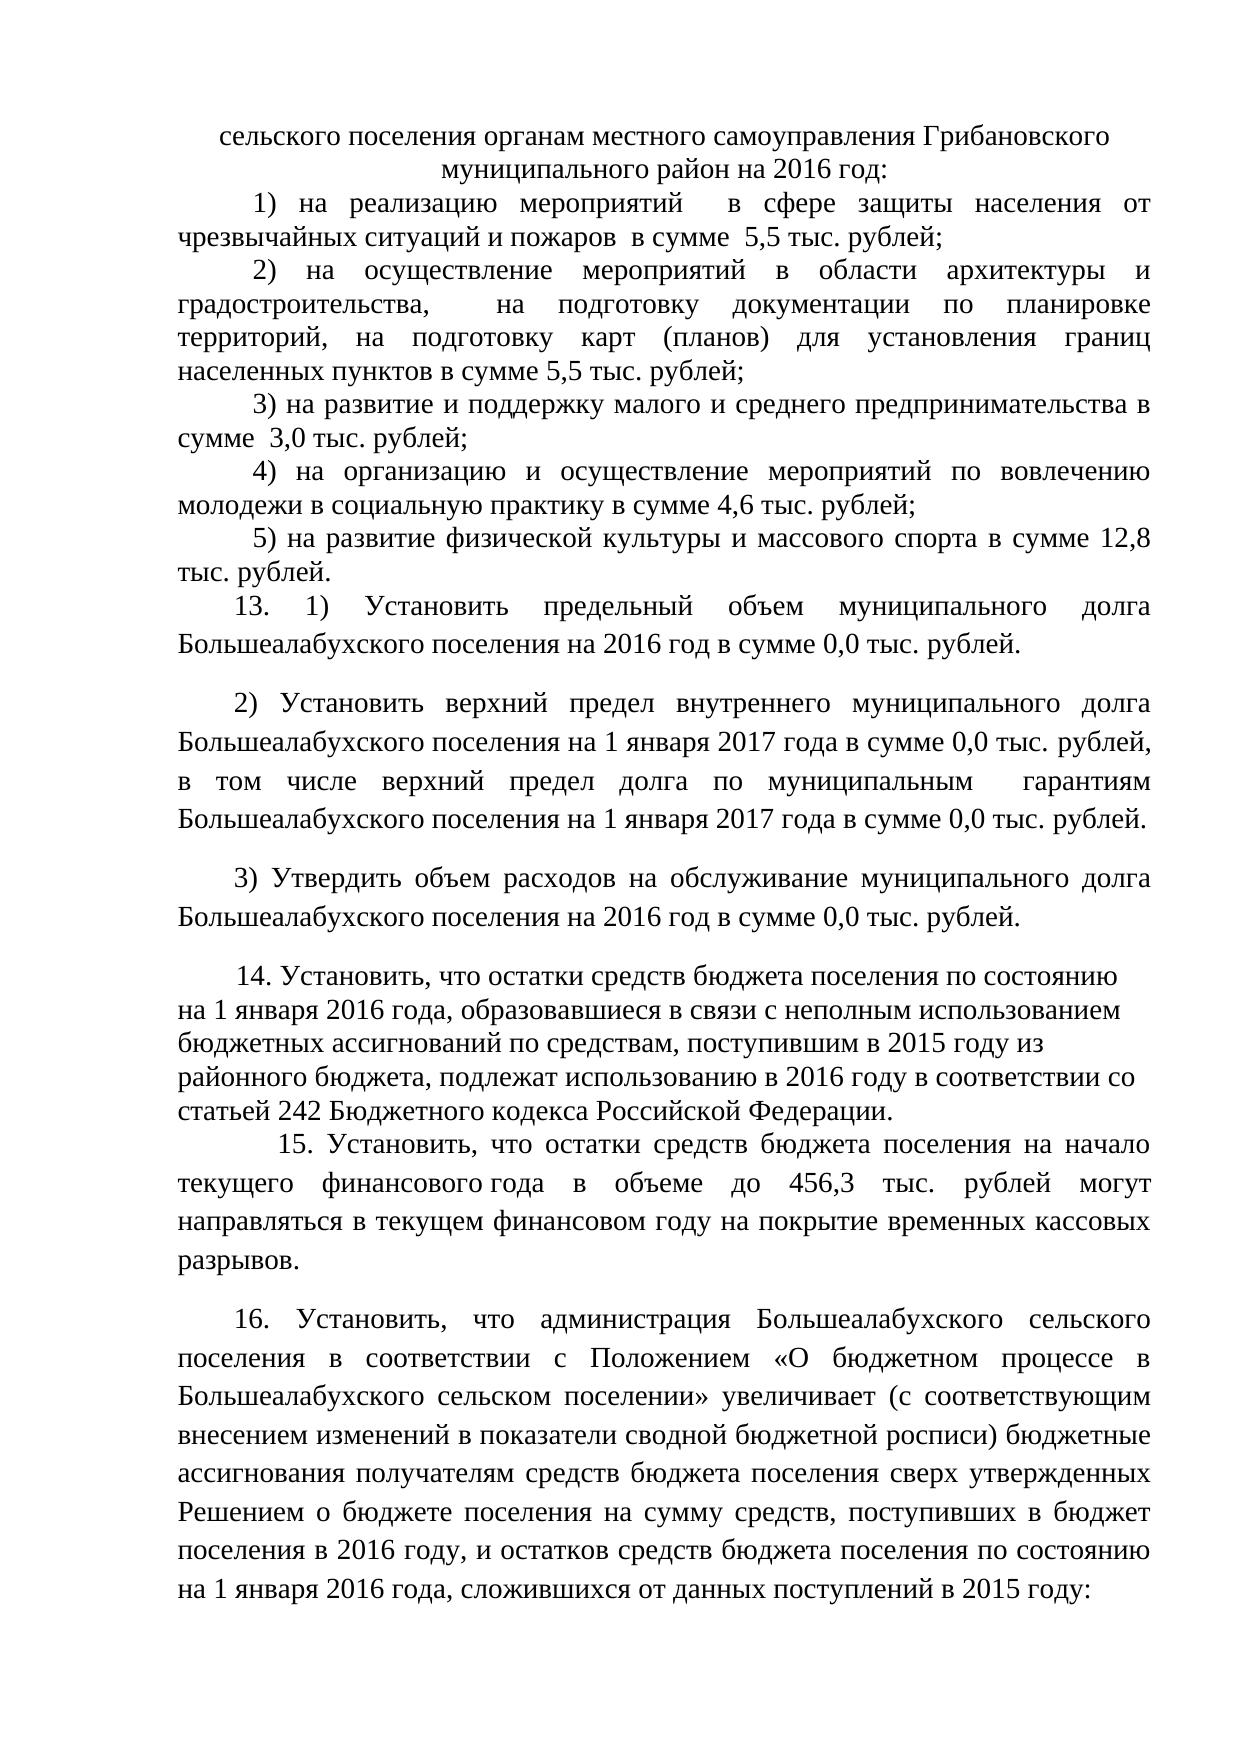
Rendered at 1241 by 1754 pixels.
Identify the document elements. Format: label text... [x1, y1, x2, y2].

text 16. Установить, что администрация Большеалабухского сельского поселения в соответствии с Положением «О бюджетном процессе в Большеалабухского сельском поселении» увеличивает (с соответствующим внесением изменений в показатели сводной бюджетной росписи) бюджетные ассигнования получателям средств бюджета поселения сверх утвержденных Решением о бюджете поселения на сумму средств, поступивших в бюджет поселения в 2016 году, и остатков средств бюджета поселения по состоянию на 1 января 2016 года, сложившихся от данных поступлений в 2015 году: [177, 1301, 1152, 1604]
text 4) на организацию и осуществление мероприятий по вовлечению молодежи в социальную практику в сумме 4,6 тыс. рублей; [177, 453, 1152, 521]
text 14. Установить, что остатки средств бюджета поселения по состоянию на 1 января 2016 года, образовавшиеся в связи с неполным использованием бюджетных ассигнований по средствам, поступившим в 2015 году из районного бюджета, подлежат использованию в 2016 году в соответствии со статьей 242 Бюджетного кодекса Российской Федерации. [177, 958, 1152, 1126]
text 2) Установить верхний предел внутреннего муниципального долга Большеалабухского поселения на 1 января 2017 года в сумме 0,0 тыс. рублей, в том числе верхний предел долга по муниципальным гарантиям Большеалабухского поселения на 1 января 2017 года в сумме 0,0 тыс. рублей. [177, 686, 1152, 835]
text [177, 118, 1152, 185]
text 15. Установить, что остатки средств бюджета поселения на начало текущего финансового года в объеме до 456,3 тыс. рублей могут направляться в текущем финансовом году на покрытие временных кассовых разрывов. [177, 1126, 1152, 1275]
text 2) на осуществление мероприятий в области архитектуры и градостроительства, на подготовку документации по планировке территорий, на подготовку карт (планов) для установления границ населенных пунктов в сумме 5,5 тыс. рублей; [177, 252, 1152, 386]
text 3) Утвердить объем расходов на обслуживание муниципального долга Большеалабухского поселения на 2016 год в сумме 0,0 тыс. рублей. [177, 861, 1152, 933]
text 13. 1) Установить предельный объем муниципального долга Большеалабухского поселения на 2016 год в сумме 0,0 тыс. рублей. [177, 588, 1152, 660]
text 3) на развитие и поддержку малого и среднего предпринимательства в сумме 3,0 тыс. рублей; [177, 386, 1152, 453]
text 5) на развитие физической культуры и массового спорта в сумме 12,8 тыс. рублей. [177, 521, 1152, 588]
text 1) на реализацию мероприятий в сфере защиты населения от чрезвычайных ситуаций и пожаров в сумме 5,5 тыс. рублей; [177, 185, 1152, 252]
